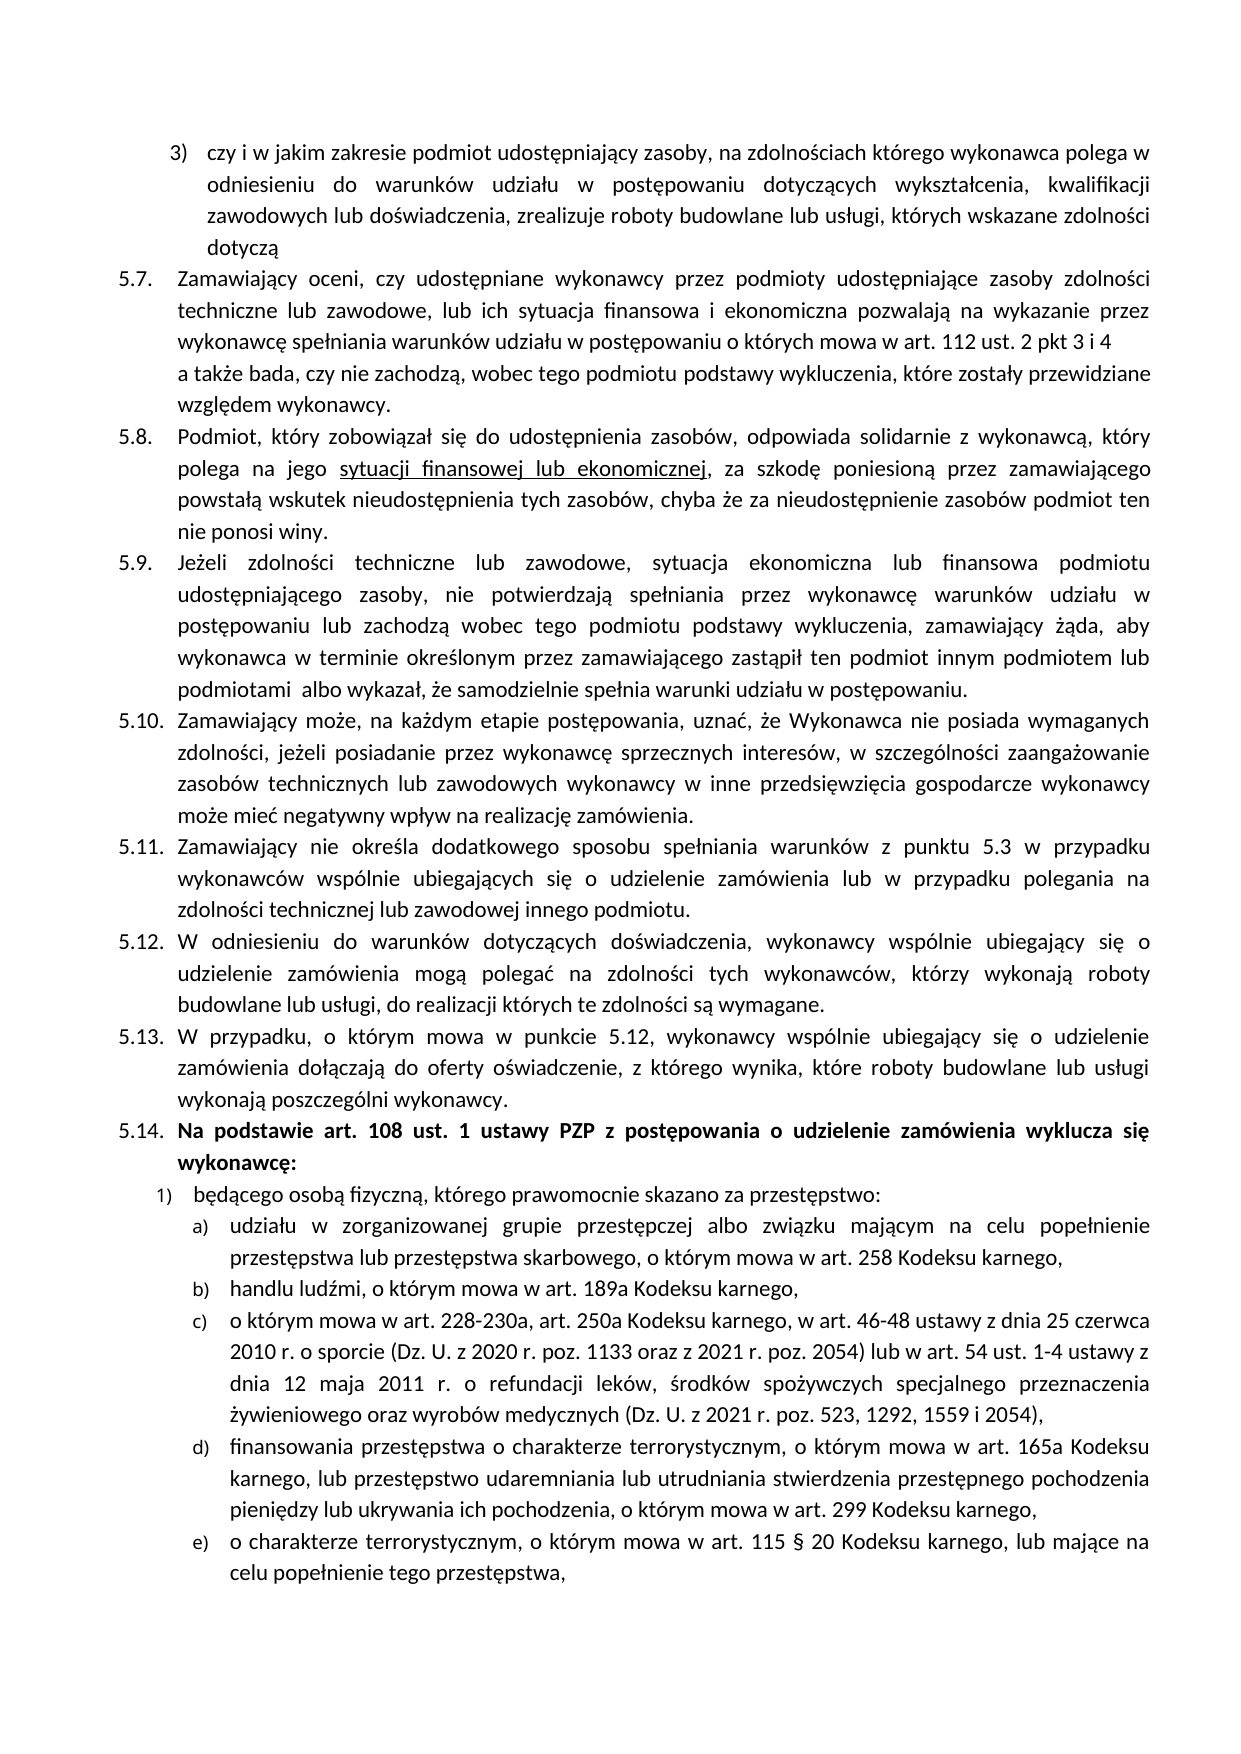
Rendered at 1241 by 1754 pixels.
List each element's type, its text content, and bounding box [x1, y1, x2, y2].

list Na podstawie art. 108 ust. 1 ustawy PZP z postępowania o udzielenie zamówienia wyklucza się wykonawcę: [118, 1117, 1152, 1176]
list W odniesieniu do warunków dotyczących doświadczenia, wykonawcy wspólnie ubiegający się o udzielenie zamówienia mogą polegać na zdolności tych wykonawców, którzy wykonają roboty budowlane lub usługi, do realizacji których te zdolności są wymagane. [118, 927, 1152, 1018]
list o charakterze terrorystycznym, o którym mowa w art. 115 § 20 Kodeksu karnego, lub mające na celu popełnienie tego przestępstwa, [192, 1527, 1152, 1586]
list Zamawiający może, na każdym etapie postępowania, uznać, że Wykonawca nie posiada wymaganych zdolności, jeżeli posiadanie przez wykonawcę sprzecznych interesów, w szczególności zaangażowanie zasobów technicznych lub zawodowych wykonawcy w inne przedsięwzięcia gospodarcze wykonawcy może mieć negatywny wpływ na realizację zamówienia. [118, 706, 1152, 829]
list będącego osobą fizyczną, którego prawomocnie skazano za przestępstwo: [156, 1180, 1152, 1208]
list czy i w jakim zakresie podmiot udostępniający zasoby, na zdolnościach którego wykonawca polega w odniesieniu do warunków udziału w postępowaniu dotyczących wykształcenia, kwalifikacji zawodowych lub doświadczenia, zrealizuje roboty budowlane lub usługi, których wskazane zdolności dotyczą [169, 138, 1152, 261]
list handlu ludźmi, o którym mowa w art. 189a Kodeksu karnego, [192, 1274, 1152, 1302]
list finansowania przestępstwa o charakterze terrorystycznym, o którym mowa w art. 165a Kodeksu karnego, lub przestępstwo udaremniania lub utrudniania stwierdzenia przestępnego pochodzenia pieniędzy lub ukrywania ich pochodzenia, o którym mowa w art. 299 Kodeksu karnego, [192, 1432, 1152, 1523]
list o którym mowa w art. 228-230a, art. 250a Kodeksu karnego, w art. 46-48 ustawy z dnia 25 czerwca 2010 r. o sporcie (Dz. U. z 2020 r. poz. 1133 oraz z 2021 r. poz. 2054) lub w art. 54 ust. 1-4 ustawy z dnia 12 maja 2011 r. o refundacji leków, środków spożywczych specjalnego przeznaczenia żywieniowego oraz wyrobów medycznych (Dz. U. z 2021 r. poz. 523, 1292, 1559 i 2054), [192, 1306, 1152, 1429]
list Podmiot, który zobowiązał się do udostępnienia zasobów, odpowiada solidarnie z wykonawcą, który polega na jego sytuacji finansowej lub ekonomicznej, za szkodę poniesioną przez zamawiającego powstałą wskutek nieudostępnienia tych zasobów, chyba że za nieudostępnienie zasobów podmiot ten nie ponosi winy. [118, 422, 1152, 545]
list Zamawiający oceni, czy udostępniane wykonawcy przez podmioty udostępniające zasoby zdolności techniczne lub zawodowe, lub ich sytuacja finansowa i ekonomiczna pozwalają na wykazanie przez wykonawcę spełniania warunków udziału w postępowaniu o których mowa w art. 112 ust. 2 pkt 3 i 4 [118, 264, 1152, 356]
list W przypadku, o którym mowa w punkcie 5.12, wykonawcy wspólnie ubiegający się o udzielenie zamówienia dołączają do oferty oświadczenie, z którego wynika, które roboty budowlane lub usługi wykonają poszczególni wykonawcy. [118, 1022, 1152, 1113]
list Jeżeli zdolności techniczne lub zawodowe, sytuacja ekonomiczna lub finansowa podmiotu udostępniającego zasoby, nie potwierdzają spełniania przez wykonawcę warunków udziału w postępowaniu lub zachodzą wobec tego podmiotu podstawy wykluczenia, zamawiający żąda, aby wykonawca w terminie określonym przez zamawiającego zastąpił ten podmiot innym podmiotem lub podmiotami albo wykazał, że samodzielnie spełnia warunki udziału w postępowaniu. [118, 548, 1152, 703]
text a także bada, czy nie zachodzą, wobec tego podmiotu podstawy wykluczenia, które zostały przewidziane względem wykonawcy. [177, 359, 1152, 419]
list Zamawiający nie określa dodatkowego sposobu spełniania warunków z punktu 5.3 w przypadku wykonawców wspólnie ubiegających się o udzielenie zamówienia lub w przypadku polegania na zdolności technicznej lub zawodowej innego podmiotu. [118, 832, 1152, 924]
list udziału w zorganizowanej grupie przestępczej albo związku mającym na celu popełnienie przestępstwa lub przestępstwa skarbowego, o którym mowa w art. 258 Kodeksu karnego, [192, 1211, 1152, 1271]
